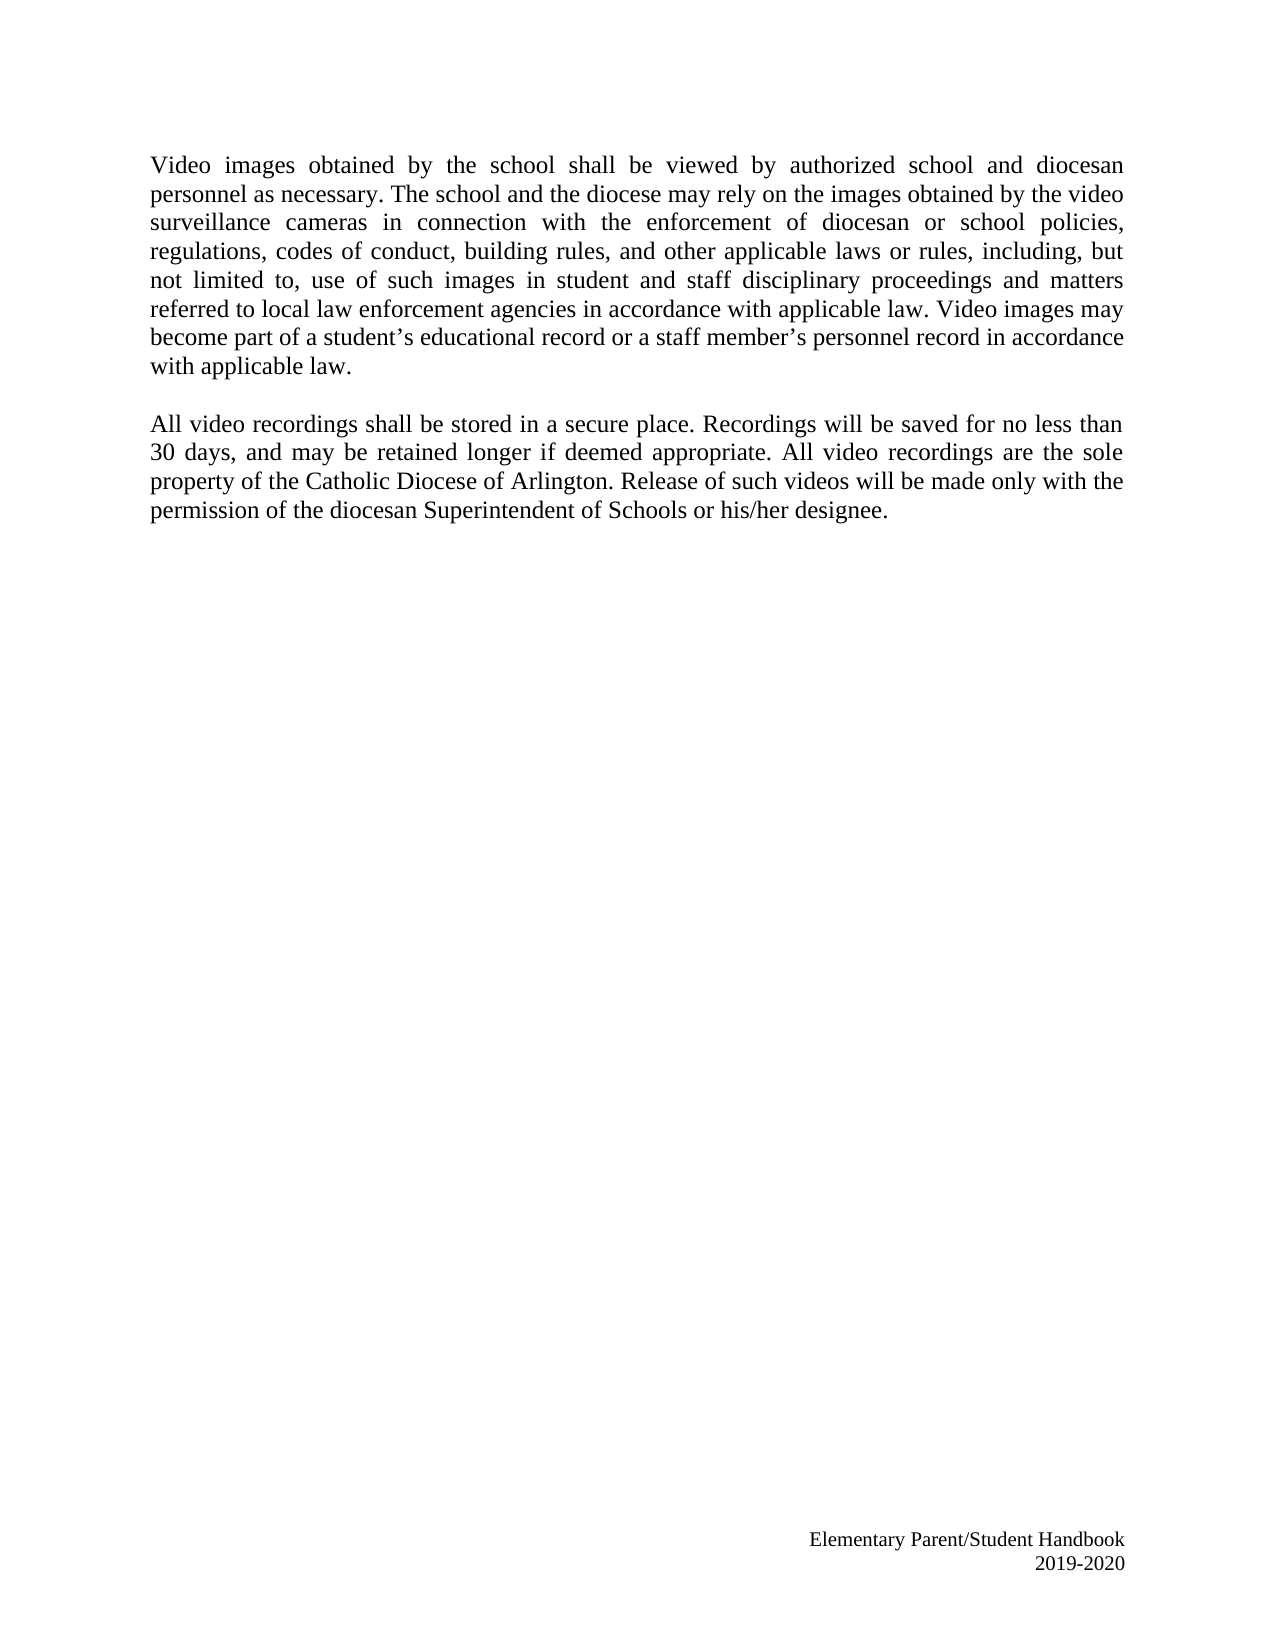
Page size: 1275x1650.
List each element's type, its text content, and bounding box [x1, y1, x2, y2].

text All video recordings shall be stored in a secure place. Recordings will be saved for no less than 30 days, and may be retained longer if deemed appropriate. All video recordings are the sole property of the Catholic Diocese of Arlington. Release of such videos will be made only with the permission of the diocesan Superintendent of Schools or his/her designee. [150, 409, 1125, 524]
text Video images obtained by the school shall be viewed by authorized school and diocesan personnel as necessary. The school and the diocese may rely on the images obtained by the video surveillance cameras in connection with the enforcement of diocesan or school policies, regulations, codes of conduct, building rules, and other applicable laws or rules, including, but not limited to, use of such images in student and staff disciplinary proceedings and matters referred to local law enforcement agencies in accordance with applicable law. Video images may become part of a student’s educational record or a staff member’s personnel record in accordance with applicable law. [150, 150, 1125, 380]
